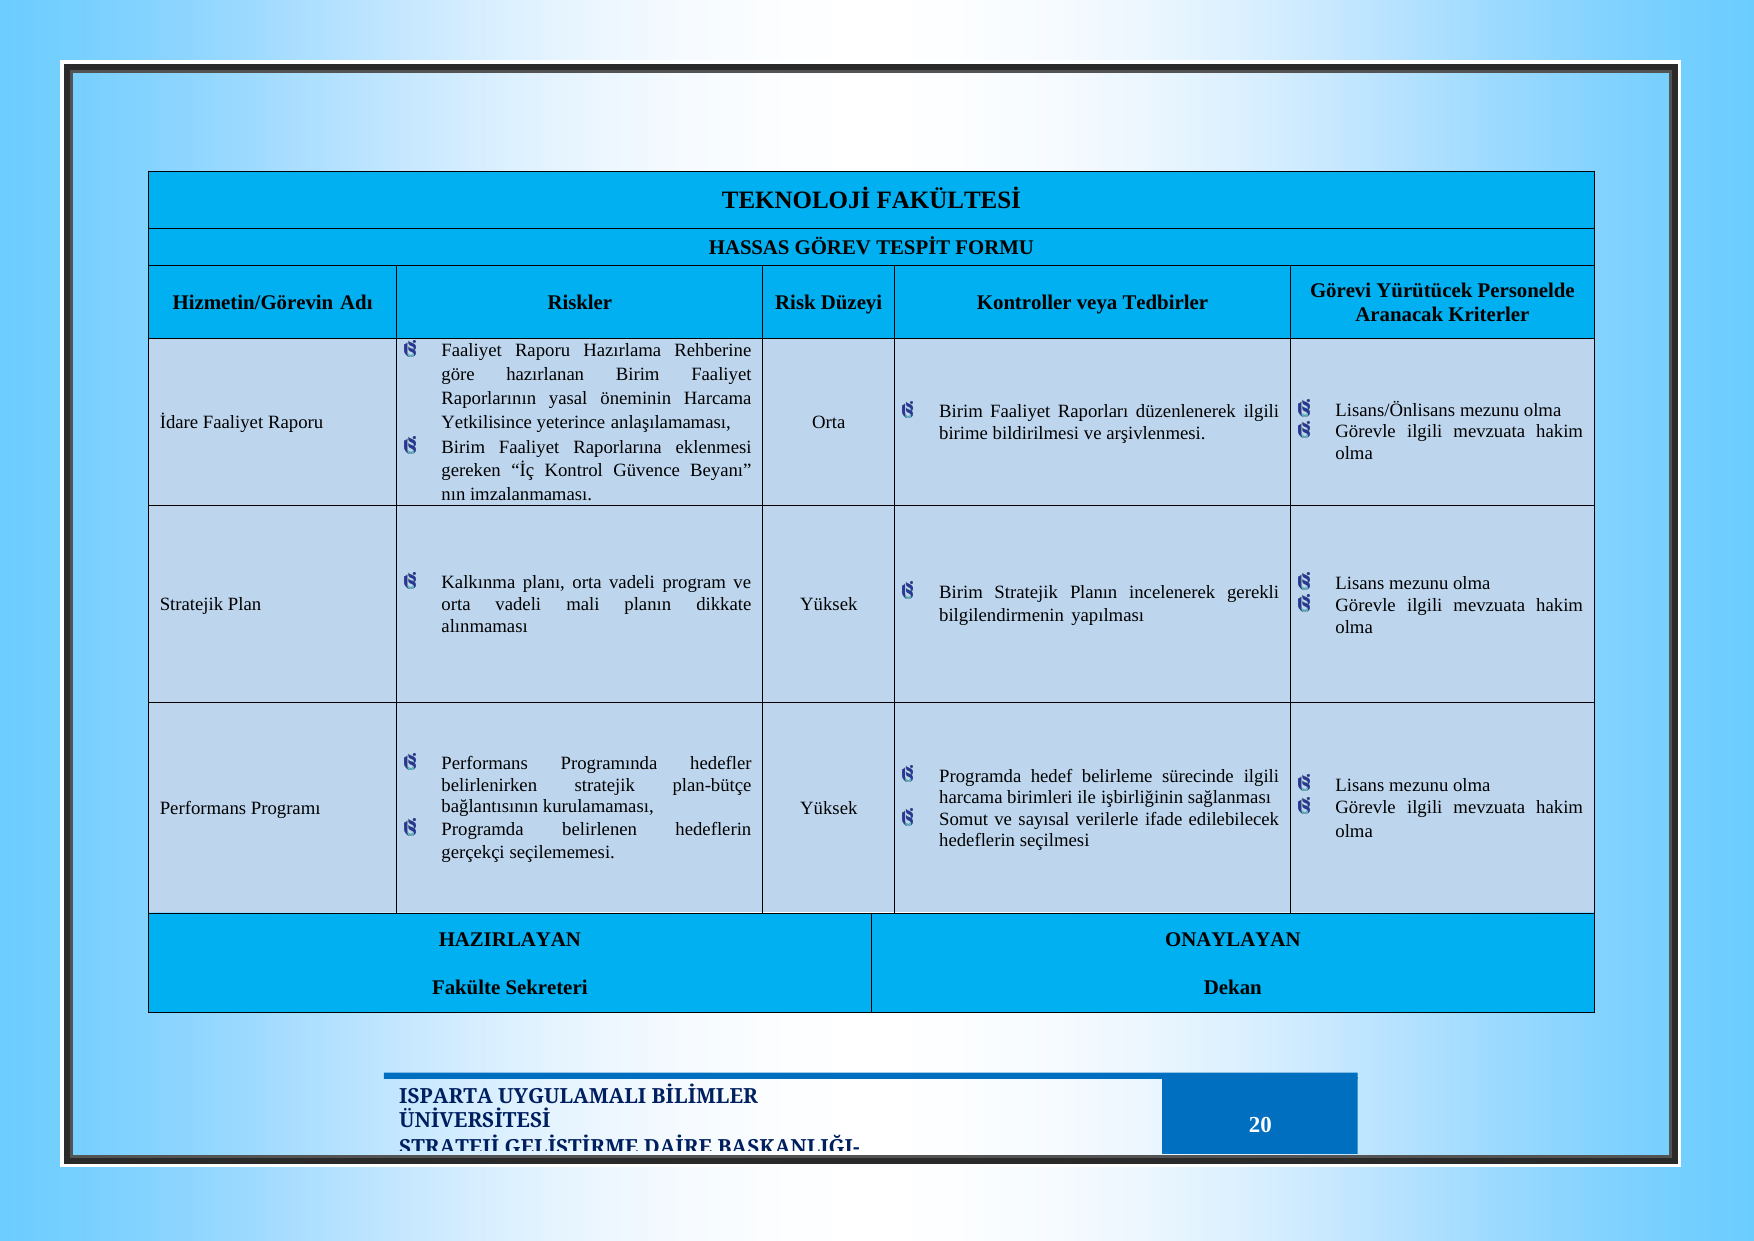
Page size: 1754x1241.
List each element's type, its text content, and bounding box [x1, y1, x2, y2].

table_cell Kalkınma planı, orta vadeli program ve orta vadeli mali planın dikkate alınmaması [397, 506, 762, 702]
table_cell Programda hedef belirleme sürecinde ilgili harcama birimleri ile işbirliğinin sağlanması Somut ve sayısal verilerle ifade edilebilecek hedeflerin seçilmesi [895, 703, 1290, 912]
table_cell Lisans/Önlisans mezunu olma Görevle ilgili mevzuata hakim olma [1291, 339, 1594, 505]
table_cell İdare Faaliyet Raporu [149, 339, 396, 505]
table_cell Orta [763, 339, 894, 505]
picture [0, 0, 1754, 1241]
table_cell Performans Programında hedefler belirlenirken stratejik plan-bütçe bağlantısının kurulamaması, Programda belirlenen hedeflerin gerçekçi seçilememesi. [397, 703, 762, 912]
table_cell Yüksek [763, 506, 894, 702]
table_cell Hizmetin/Görevin Adı [149, 266, 396, 338]
table_cell Riskler [397, 266, 762, 338]
table_cell HAZIRLAYAN Fakülte Sekreteri [149, 914, 871, 1012]
table_cell Kontroller veya Tedbirler [895, 266, 1290, 338]
table_cell Birim Stratejik Planın incelenerek gerekli bilgilendirmenin yapılması [895, 506, 1290, 702]
table_cell Lisans mezunu olma Görevle ilgili mevzuata hakim olma [1291, 506, 1594, 702]
table_cell Lisans mezunu olma Görevle ilgili mevzuata hakim olma [1291, 703, 1594, 912]
table_cell Yüksek [763, 703, 894, 912]
table_cell Görevi Yürütücek Personelde Aranacak Kriterler [1291, 266, 1594, 338]
table_cell Birim Faaliyet Raporları düzenlenerek ilgili birime bildirilmesi ve arşivlenmesi. [895, 339, 1290, 505]
table_cell Performans Programı [149, 703, 396, 912]
table_cell Risk Düzeyi [763, 266, 894, 338]
table_cell HASSAS GÖREV TESPİT FORMU [149, 229, 1594, 265]
table_cell Faaliyet Raporu Hazırlama Rehberine göre hazırlanan Birim Faaliyet Raporlarının yasal öneminin Harcama Yetkilisince yeterince anlaşılamaması, Birim Faaliyet Raporlarına eklenmesi gereken “İç Kontrol Güvence Beyanı” nın imzalanmaması. [397, 339, 762, 505]
table_cell ONAYLAYAN Dekan [872, 914, 1594, 1012]
table_header TEKNOLOJİ FAKÜLTESİ [149, 172, 1594, 228]
table_cell Stratejik Plan [149, 506, 396, 702]
